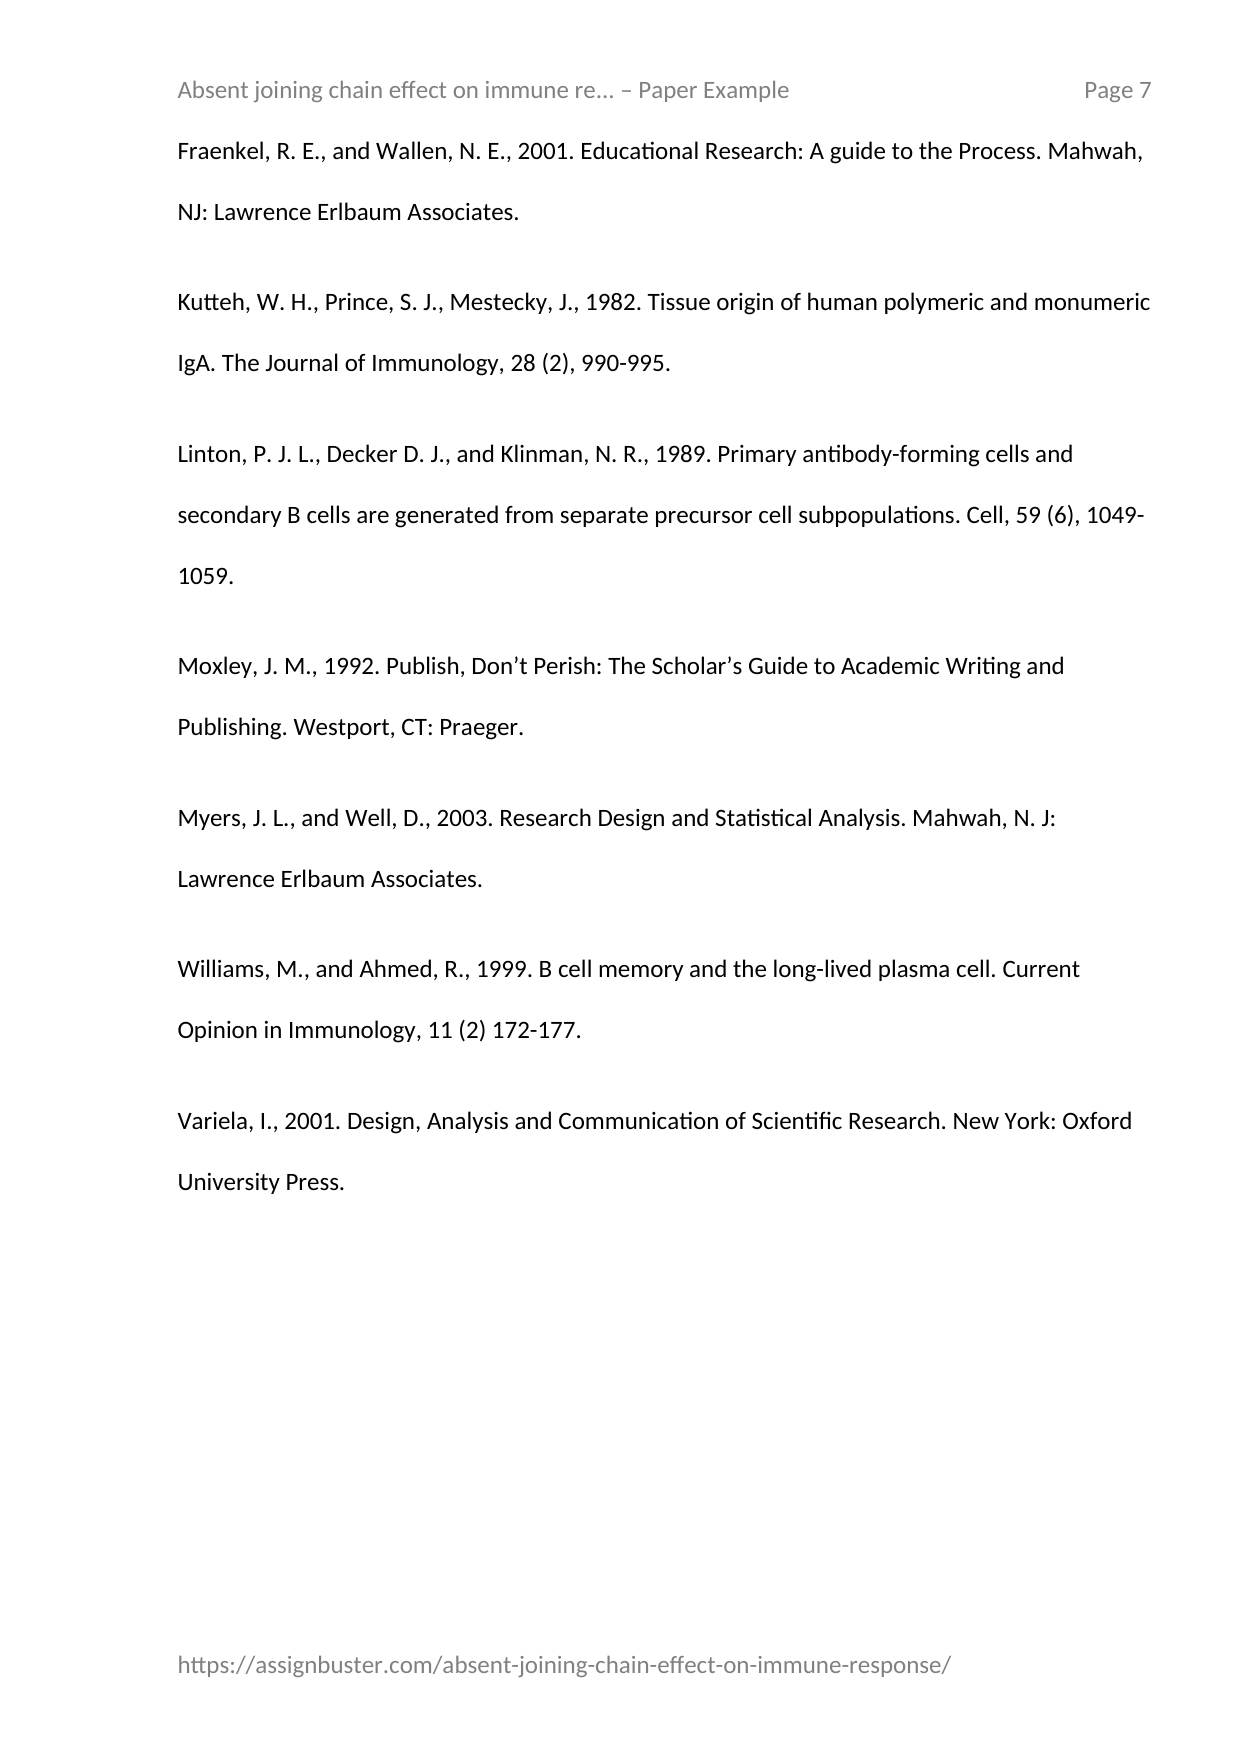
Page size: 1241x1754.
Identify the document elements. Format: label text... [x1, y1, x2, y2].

text Fraenkel, R. E., and Wallen, N. E., 2001. Educational Research: A guide to the Process. Mahwah, NJ: Lawrence Erlbaum Associates. [177, 135, 1152, 226]
text Williams, M., and Ahmed, R., 1999. B cell memory and the long-lived plasma cell. Current Opinion in Immunology, 11 (2) 172-177. [177, 954, 1152, 1045]
text Myers, J. L., and Well, D., 2003. Research Design and Statistical Analysis. Mahwah, N. J: Lawrence Erlbaum Associates. [177, 802, 1152, 894]
text Variela, I., 2001. Design, Analysis and Communication of Scientific Research. New York: Oxford University Press. [177, 1105, 1152, 1197]
text Moxley, J. M., 1992. Publish, Don’t Perish: The Scholar’s Guide to Academic Writing and Publishing. Westport, CT: Praeger. [177, 651, 1152, 742]
text Kutteh, W. H., Prince, S. J., Mestecky, J., 1982. Tissue origin of human polymeric and monumeric IgA. The Journal of Immunology, 28 (2), 990-995. [177, 286, 1152, 378]
text Linton, P. J. L., Decker D. J., and Klinman, N. R., 1989. Primary antibody-forming cells and secondary B cells are generated from separate precursor cell subpopulations. Cell, 59 (6), 1049-1059. [177, 438, 1152, 591]
